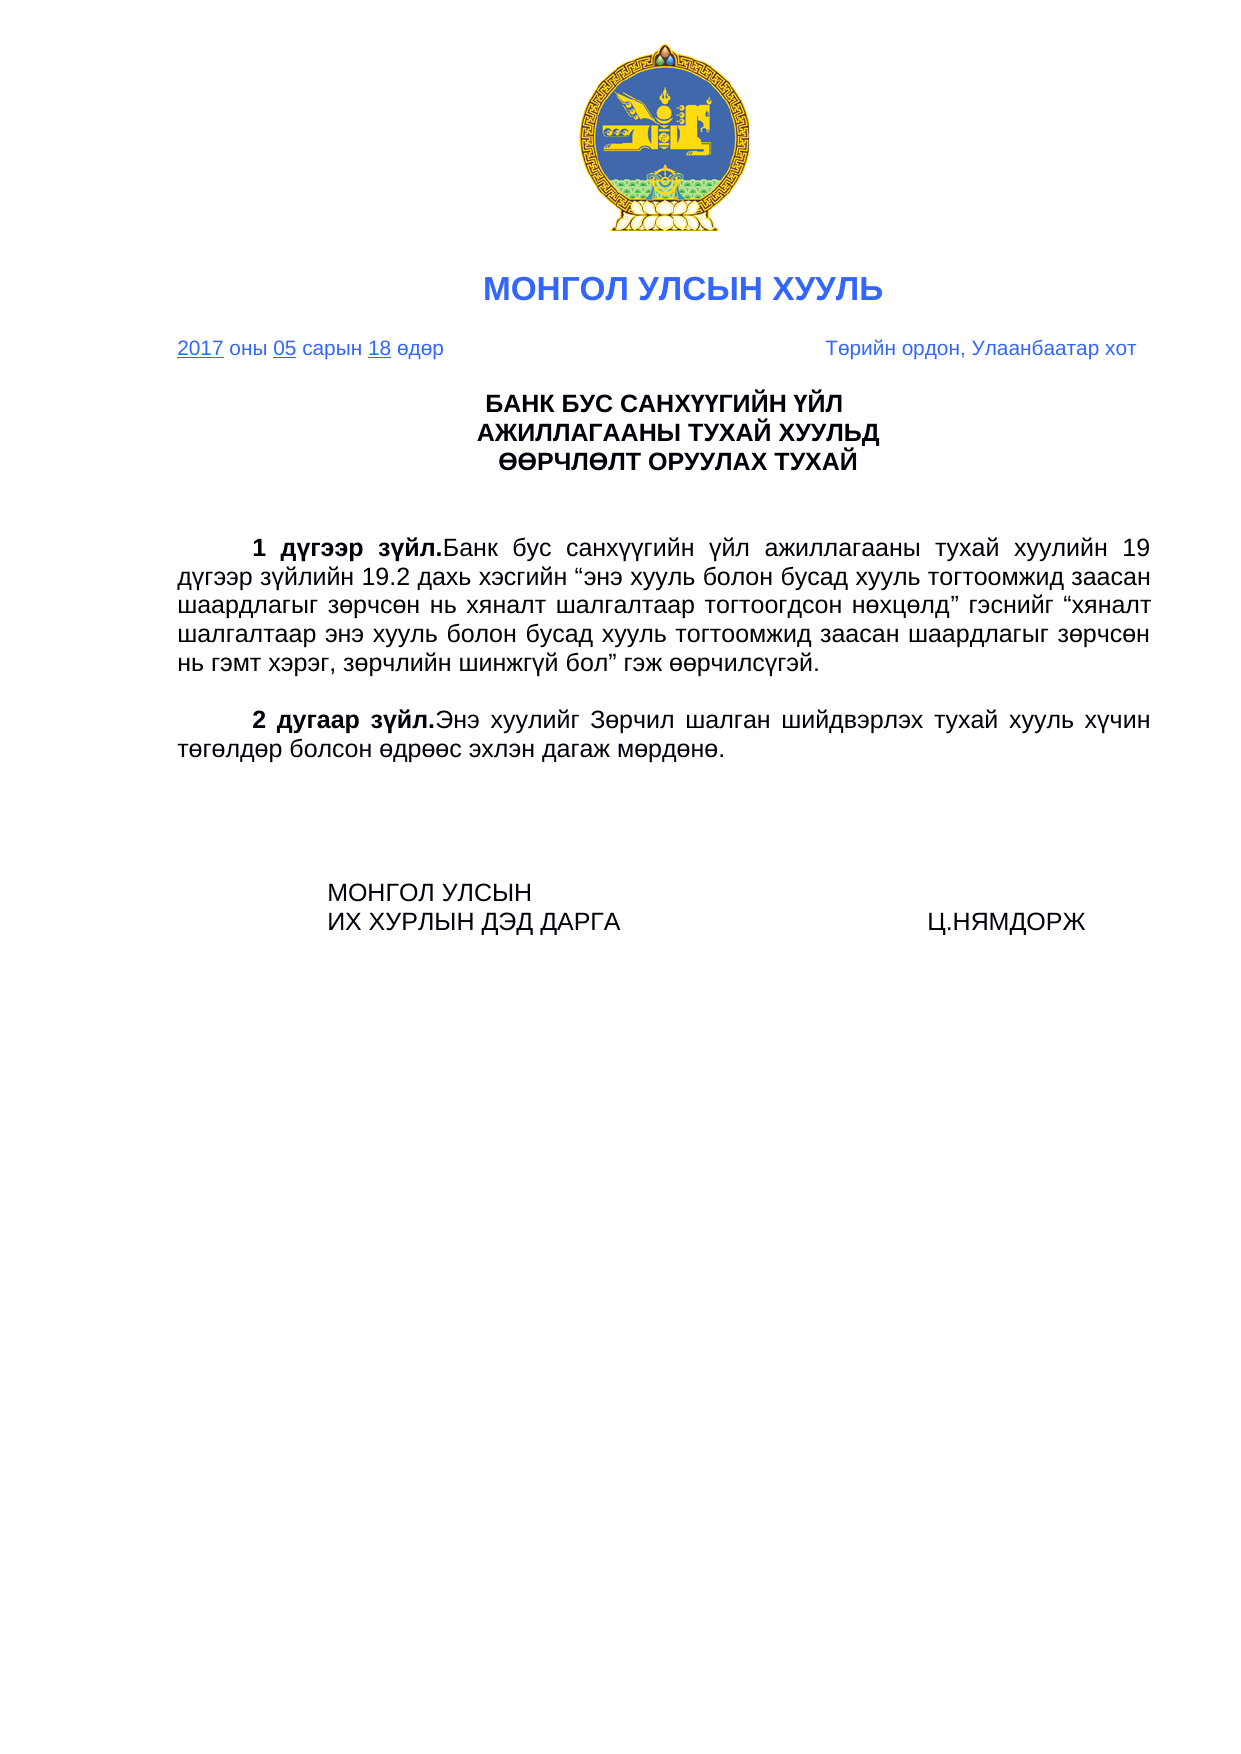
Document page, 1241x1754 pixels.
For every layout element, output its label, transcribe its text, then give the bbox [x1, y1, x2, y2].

picture [579, 43, 750, 231]
text ӨӨРЧЛӨЛТ ОРУУЛАХ ТУХАЙ [177, 446, 1151, 475]
text 2 дугаар зүйл.Энэ хуулийг Зөрчил шалган шийдвэрлэх тухай хууль хүчин төгөлдөр болсон өдрөөс эхлэн дагаж мөрдөнө. [177, 705, 1151, 763]
title МОНГОЛ УЛСЫН ХУУЛЬ [177, 269, 1189, 307]
text ИХ ХУРЛЫН ДЭД ДАРГА Ц.НЯМДОРЖ [177, 906, 1151, 935]
text 2017 оны 05 сарын 18 өдөр Төрийн ордон, Улаанбаатар хот [177, 336, 1151, 360]
text МОНГОЛ УЛСЫН [177, 878, 1151, 906]
text 1 дүгээр зүйл.Банк бус санхүүгийн үйл ажиллагааны тухай хуулийн 19 дүгээр зүйлийн 19.2 дахь хэсгийн “энэ хууль болон бусад хууль тогтоомжид заасан шаардлагыг зөрчсөн нь хяналт шалгалтаар тогтоогдсон нөхцөлд” гэснийг “хяналт шалгалтаар энэ хууль болон бусад хууль тогтоомжид заасан шаардлагыг зөрчсөн нь гэмт хэрэг, зөрчлийн шинжгүй бол” гэж өөрчилсүгэй. [177, 533, 1151, 676]
text БАНК БУС САНХҮҮГИЙН ҮЙЛ [177, 389, 1151, 418]
text АЖИЛЛАГААНЫ ТУХАЙ ХУУЛЬД [177, 418, 1151, 446]
